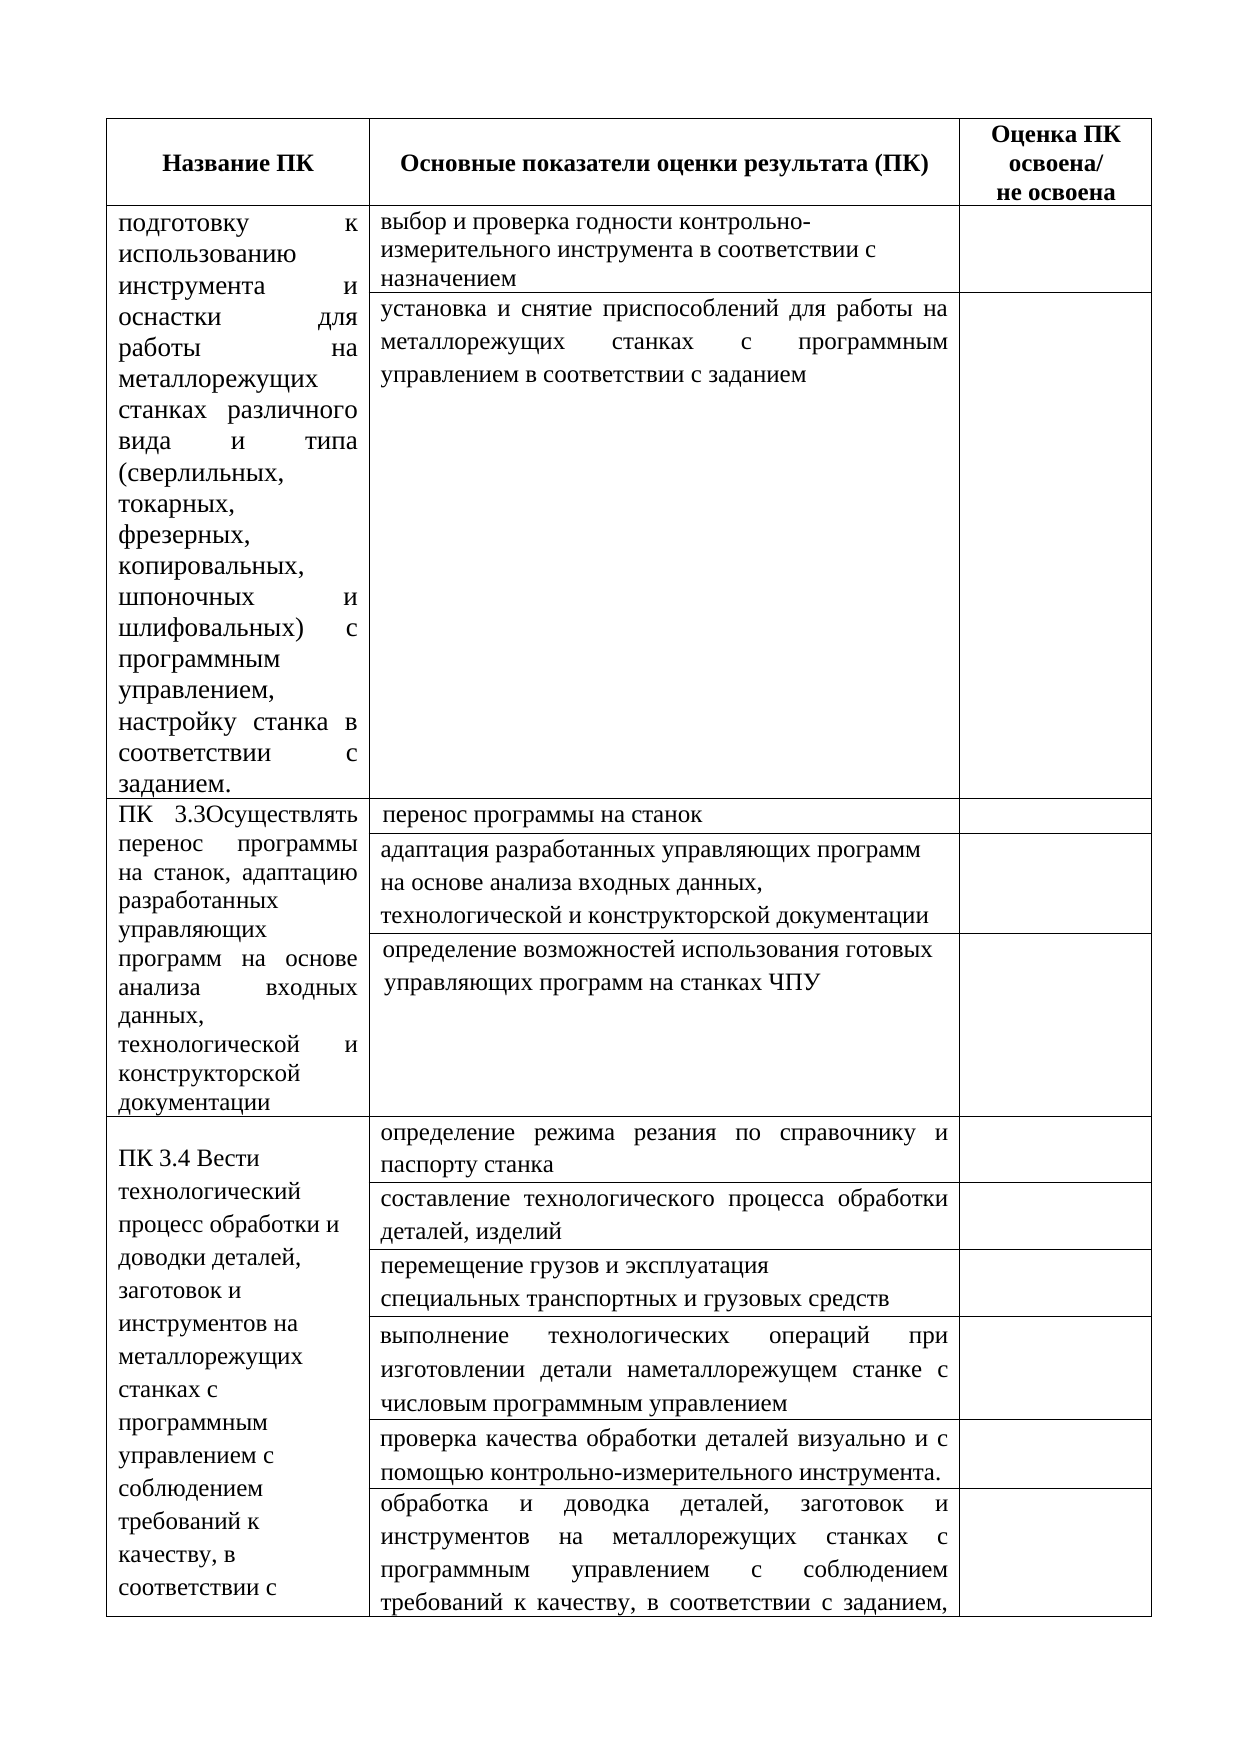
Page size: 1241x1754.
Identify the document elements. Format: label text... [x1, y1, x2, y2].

table_cell определение возможностей использования готовых управляющих программ на станках ЧПУ [370, 934, 959, 1116]
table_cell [370, 1489, 959, 1616]
table_cell [960, 293, 1151, 798]
table_cell [960, 834, 1151, 933]
table_cell [960, 1489, 1151, 1616]
table_cell установка и снятие приспособлений для работы на металлорежущих станках с программным управлением в соответствии с заданием [370, 293, 959, 798]
table_header Основные показатели оценки результата (ПК) [370, 119, 959, 205]
table_header Название ПК [107, 119, 369, 205]
table_cell перенос программы на станок [370, 799, 959, 833]
table_cell перемещение грузов и эксплуатация специальных транспортных и грузовых средств [370, 1250, 959, 1316]
table_cell [960, 1183, 1151, 1249]
table_cell [960, 799, 1151, 833]
table_cell [960, 934, 1151, 1116]
table_cell ПК 3.4 Вести технологический процесс обработки и доводки деталей, заготовок и инструментов на металлорежущих станках с программным управлением с соблюдением требований к качеству, в соответствии с заданием и технической документацией [107, 1117, 369, 1616]
table_cell [960, 1420, 1151, 1487]
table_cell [107, 206, 369, 798]
table_cell выбор и проверка годности контрольно-измерительного инструмента в соответствии с назначением [370, 206, 959, 292]
table_cell адаптация разработанных управляющих программ на основе анализа входных данных, технологической и конструкторской документации [370, 834, 959, 933]
table_cell [960, 1250, 1151, 1316]
table_cell составление технологического процесса обработки деталей, изделий [370, 1183, 959, 1249]
table_cell [960, 1317, 1151, 1418]
table_cell ПК 3.3Осуществлять перенос программы на станок, адаптацию разработанных управляющих программ на основе анализа входных данных, технологической и конструкторской документации [107, 799, 369, 1116]
table_cell [960, 1117, 1151, 1182]
table_cell выполнение технологических операций при изготовлении детали наметаллорежущем станке с числовым программным управлением [370, 1317, 959, 1418]
table_cell определение режима резания по справочнику и паспорту станка [370, 1117, 959, 1182]
table_cell [960, 206, 1151, 292]
table_cell проверка качества обработки деталей визуально и с помощью контрольно-измерительного инструмента. [370, 1420, 959, 1487]
table_header Оценка ПК освоена/ не освоена [960, 119, 1151, 205]
